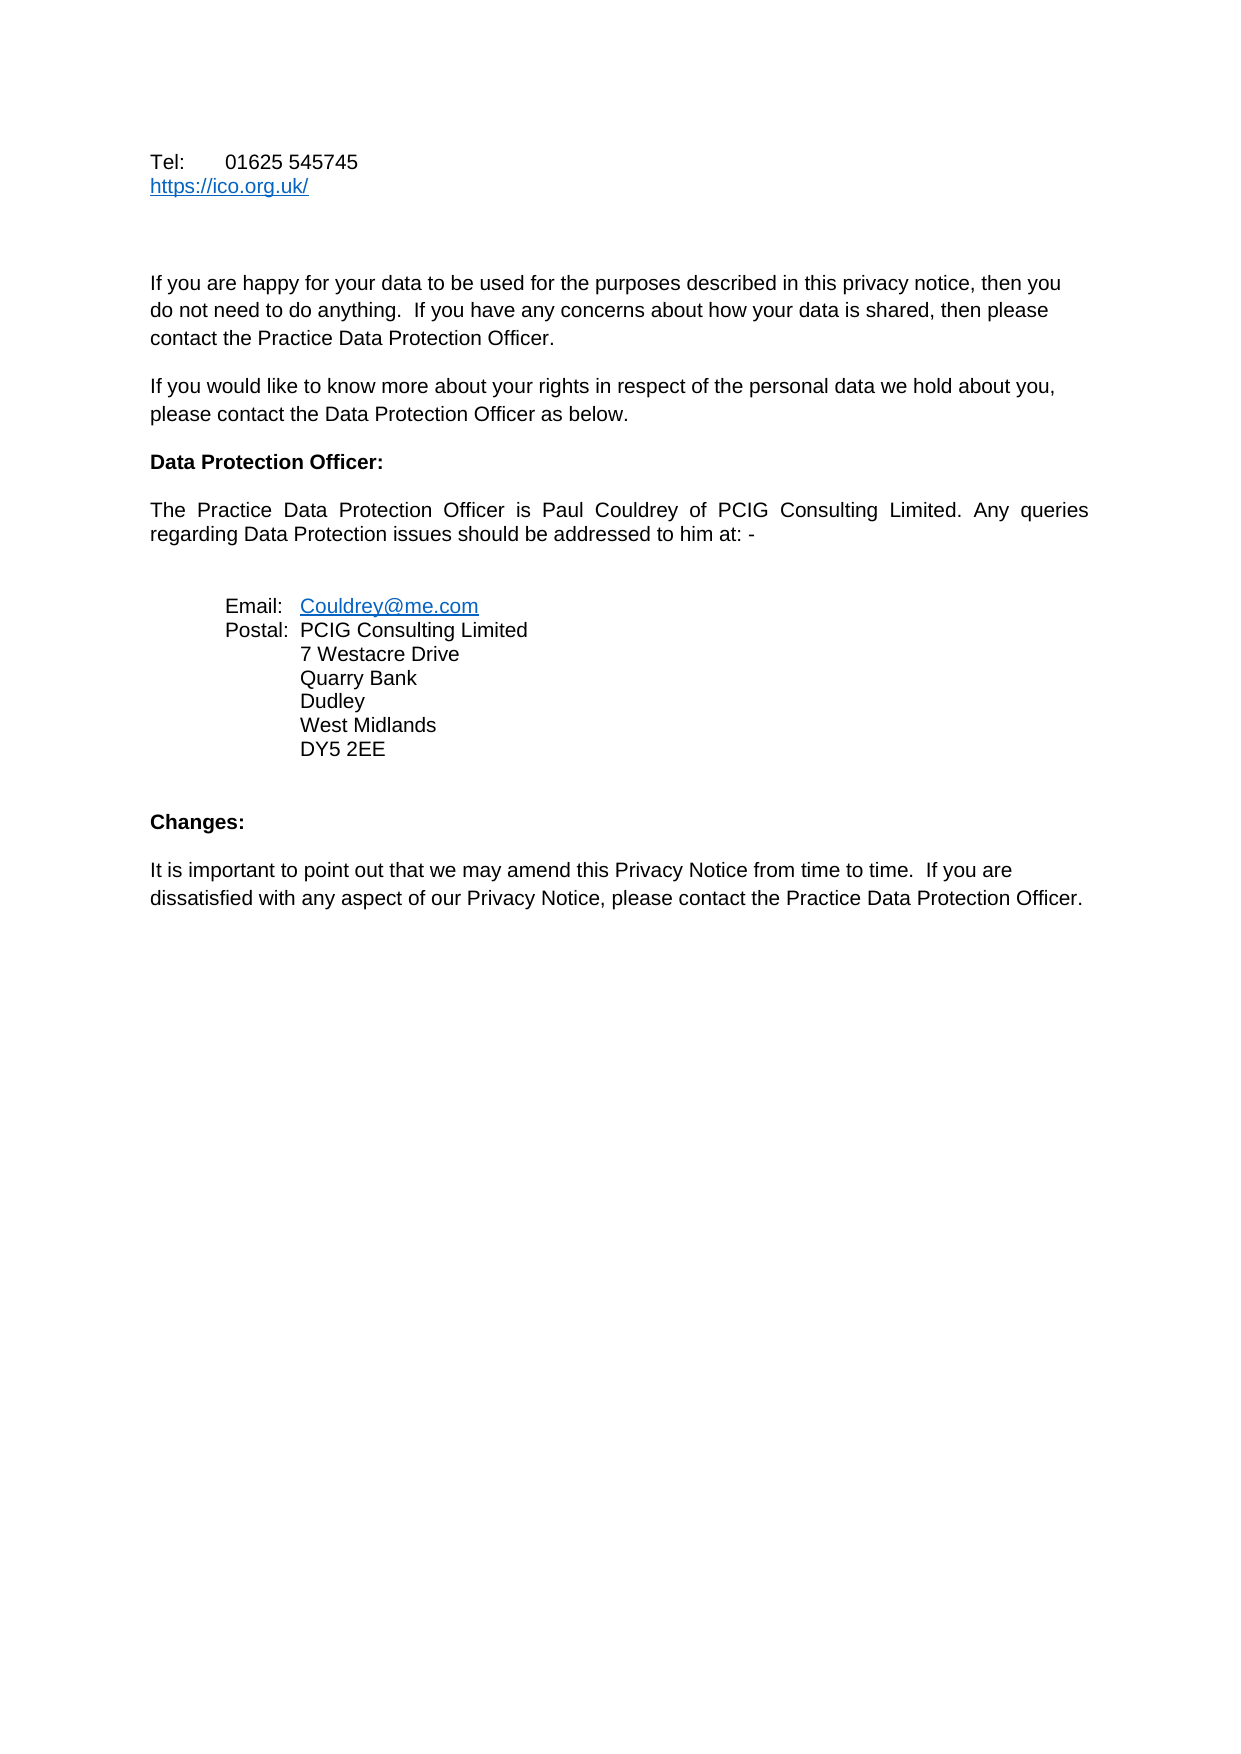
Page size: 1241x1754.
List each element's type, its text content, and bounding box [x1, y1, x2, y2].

text Quarry Bank [150, 665, 1090, 689]
text Dudley [150, 689, 1090, 713]
text https://ico.org.uk/ [150, 174, 1090, 198]
text Postal: PCIG Consulting Limited [150, 617, 1090, 641]
text It is important to point out that we may amend this Privacy Notice from time to time. If you are dissatisfied with any aspect of our Privacy Notice, please contact the Practice Data Protection Officer. [150, 858, 1090, 909]
text The Practice Data Protection Officer is Paul Couldrey of PCIG Consulting Limited. Any queries regarding Data Protection issues should be addressed to him at: - [150, 498, 1090, 546]
text West Midlands [150, 713, 1090, 737]
text If you are happy for your data to be used for the purposes described in this privacy notice, then you do not need to do anything. If you have any concerns about how your data is shared, then please contact the Practice Data Protection Officer. [150, 271, 1090, 349]
text DY5 2EE [150, 737, 1090, 761]
text Data Protection Officer: [150, 450, 1090, 474]
text Email: Couldrey@me.com [150, 593, 1090, 617]
text 7 Westacre Drive [150, 641, 1090, 665]
text Changes: [150, 809, 1090, 833]
text If you would like to know more about your rights in respect of the personal data we hold about you, please contact the Data Protection Officer as below. [150, 374, 1090, 425]
text Tel: 01625 545745 [150, 150, 1090, 174]
